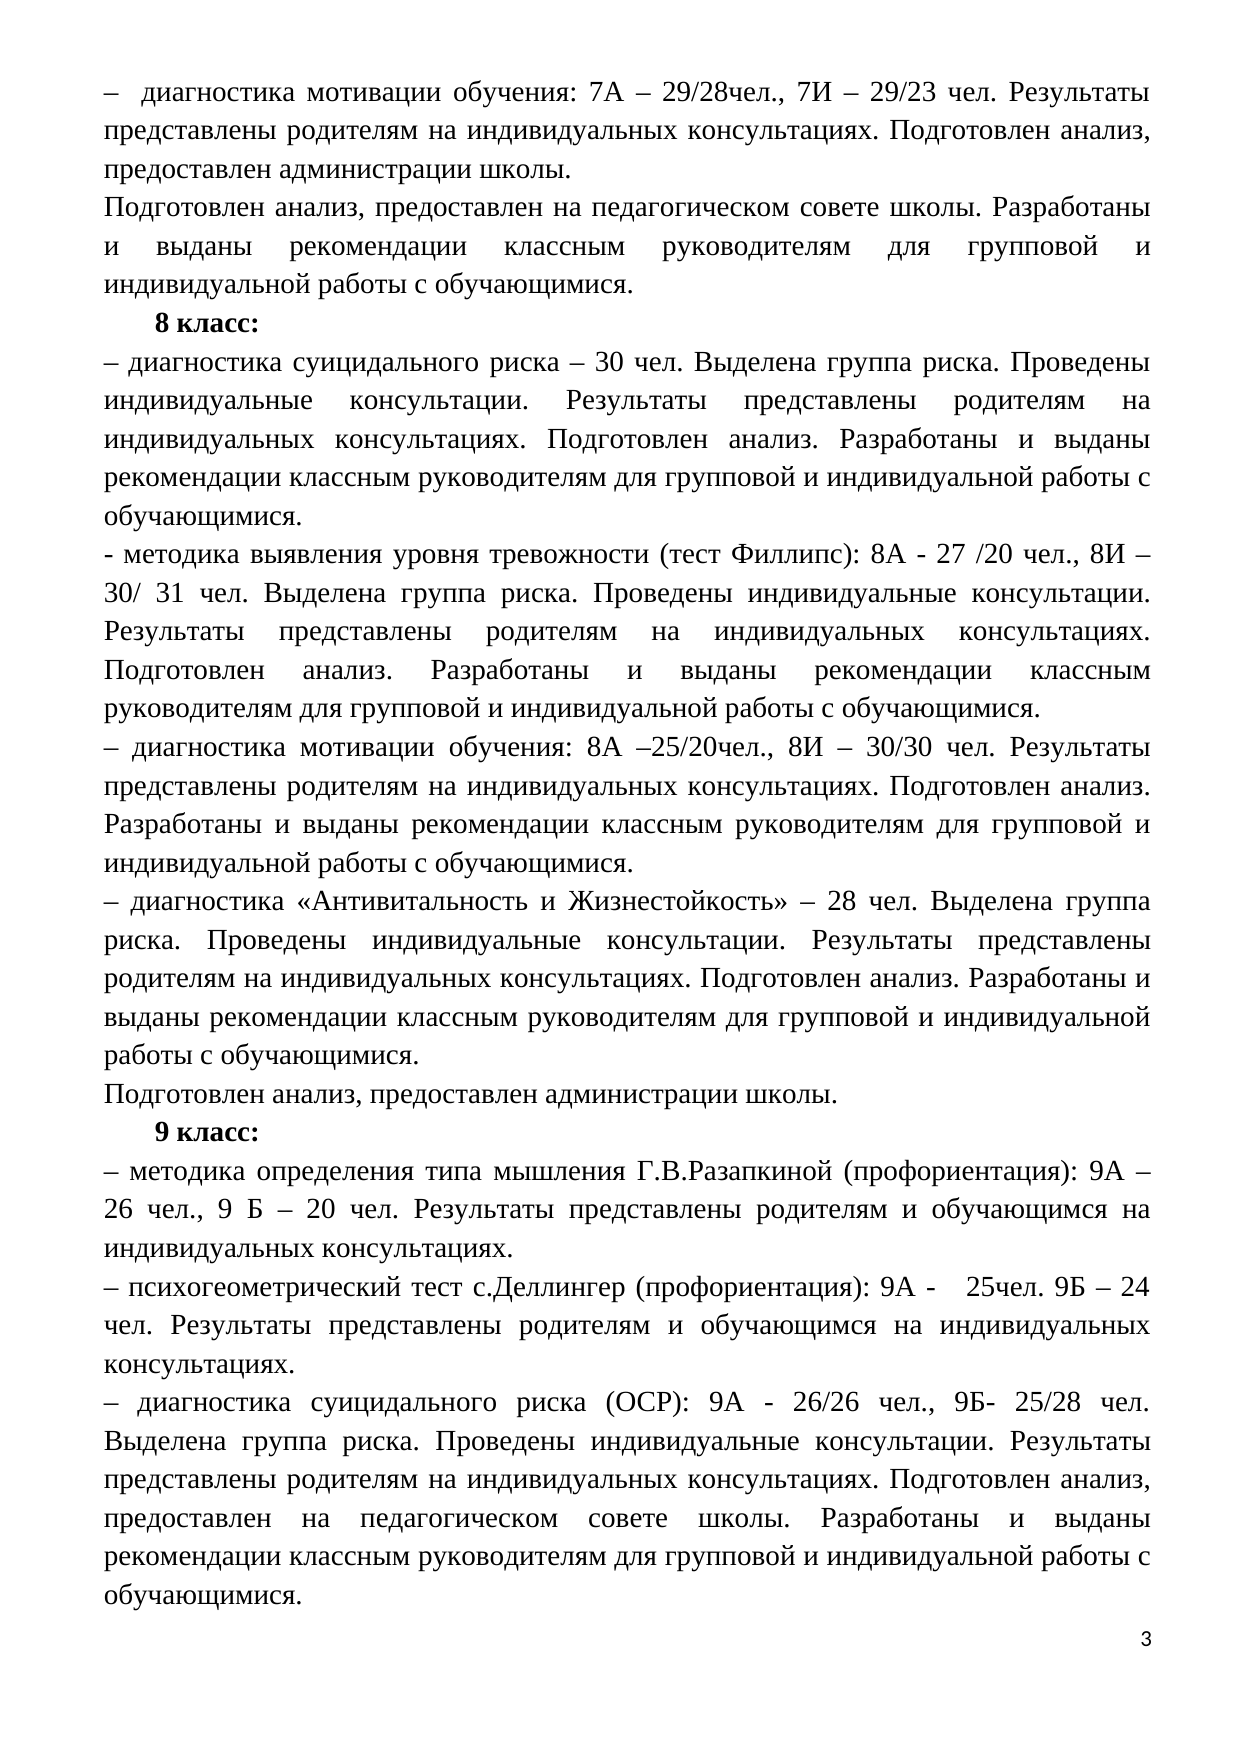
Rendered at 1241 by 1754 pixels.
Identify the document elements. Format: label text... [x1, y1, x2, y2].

text – диагностика суицидального риска (ОСР): 9А - 26/26 чел., 9Б- 25/28 чел. Выделена группа риска. Проведены индивидуальные консультации. Результаты представлены родителям на индивидуальных консультациях. Подготовлен анализ, предоставлен на педагогическом совете школы. Разработаны и выданы рекомендации классным руководителям для групповой и индивидуальной работы с обучающимися. [103, 1384, 1152, 1611]
text – диагностика суицидального риска – 30 чел. Выделена группа риска. Проведены индивидуальные консультации. Результаты представлены родителям на индивидуальных консультациях. Подготовлен анализ. Разработаны и выданы рекомендации классным руководителям для групповой и индивидуальной работы с обучающимися. [103, 344, 1152, 531]
text Подготовлен анализ, предоставлен на педагогическом совете школы. Разработаны и выданы рекомендации классным руководителям для групповой и индивидуальной работы с обучающимися. [103, 189, 1152, 300]
text – диагностика «Антивитальность и Жизнестойкость» – 28 чел. Выделена группа риска. Проведены индивидуальные консультации. Результаты представлены родителям на индивидуальных консультациях. Подготовлен анализ. Разработаны и выданы рекомендации классным руководителям для групповой и индивидуальной работы с обучающимися. [103, 883, 1152, 1071]
text Подготовлен анализ, предоставлен администрации школы. [103, 1076, 1152, 1109]
text – психогеометрический тест с.Деллингер (профориентация): 9А - 25чел. 9Б – 24 чел. Результаты представлены родителям и обучающимся на индивидуальных консультациях. [103, 1269, 1152, 1379]
text 8 класс: [103, 305, 1152, 339]
text – диагностика мотивации обучения: 7А – 29/28чел., 7И – 29/23 чел. Результаты представлены родителям на индивидуальных консультациях. Подготовлен анализ, предоставлен администрации школы. [103, 74, 1152, 184]
text – методика определения типа мышления Г.В.Разапкиной (профориентация): 9А – 26 чел., 9 Б – 20 чел. Результаты представлены родителям и обучающимся на индивидуальных консультациях. [103, 1153, 1152, 1264]
text - методика выявления уровня тревожности (тест Филлипс): 8А - 27 /20 чел., 8И – 30/ 31 чел. Выделена группа риска. Проведены индивидуальные консультации. Результаты представлены родителям на индивидуальных консультациях. Подготовлен анализ. Разработаны и выданы рекомендации классным руководителям для групповой и индивидуальной работы с обучающимися. [103, 536, 1152, 724]
text 9 класс: [103, 1114, 1152, 1148]
text – диагностика мотивации обучения: 8А –25/20чел., 8И – 30/30 чел. Результаты представлены родителям на индивидуальных консультациях. Подготовлен анализ. Разработаны и выданы рекомендации классным руководителям для групповой и индивидуальной работы с обучающимися. [103, 729, 1152, 878]
